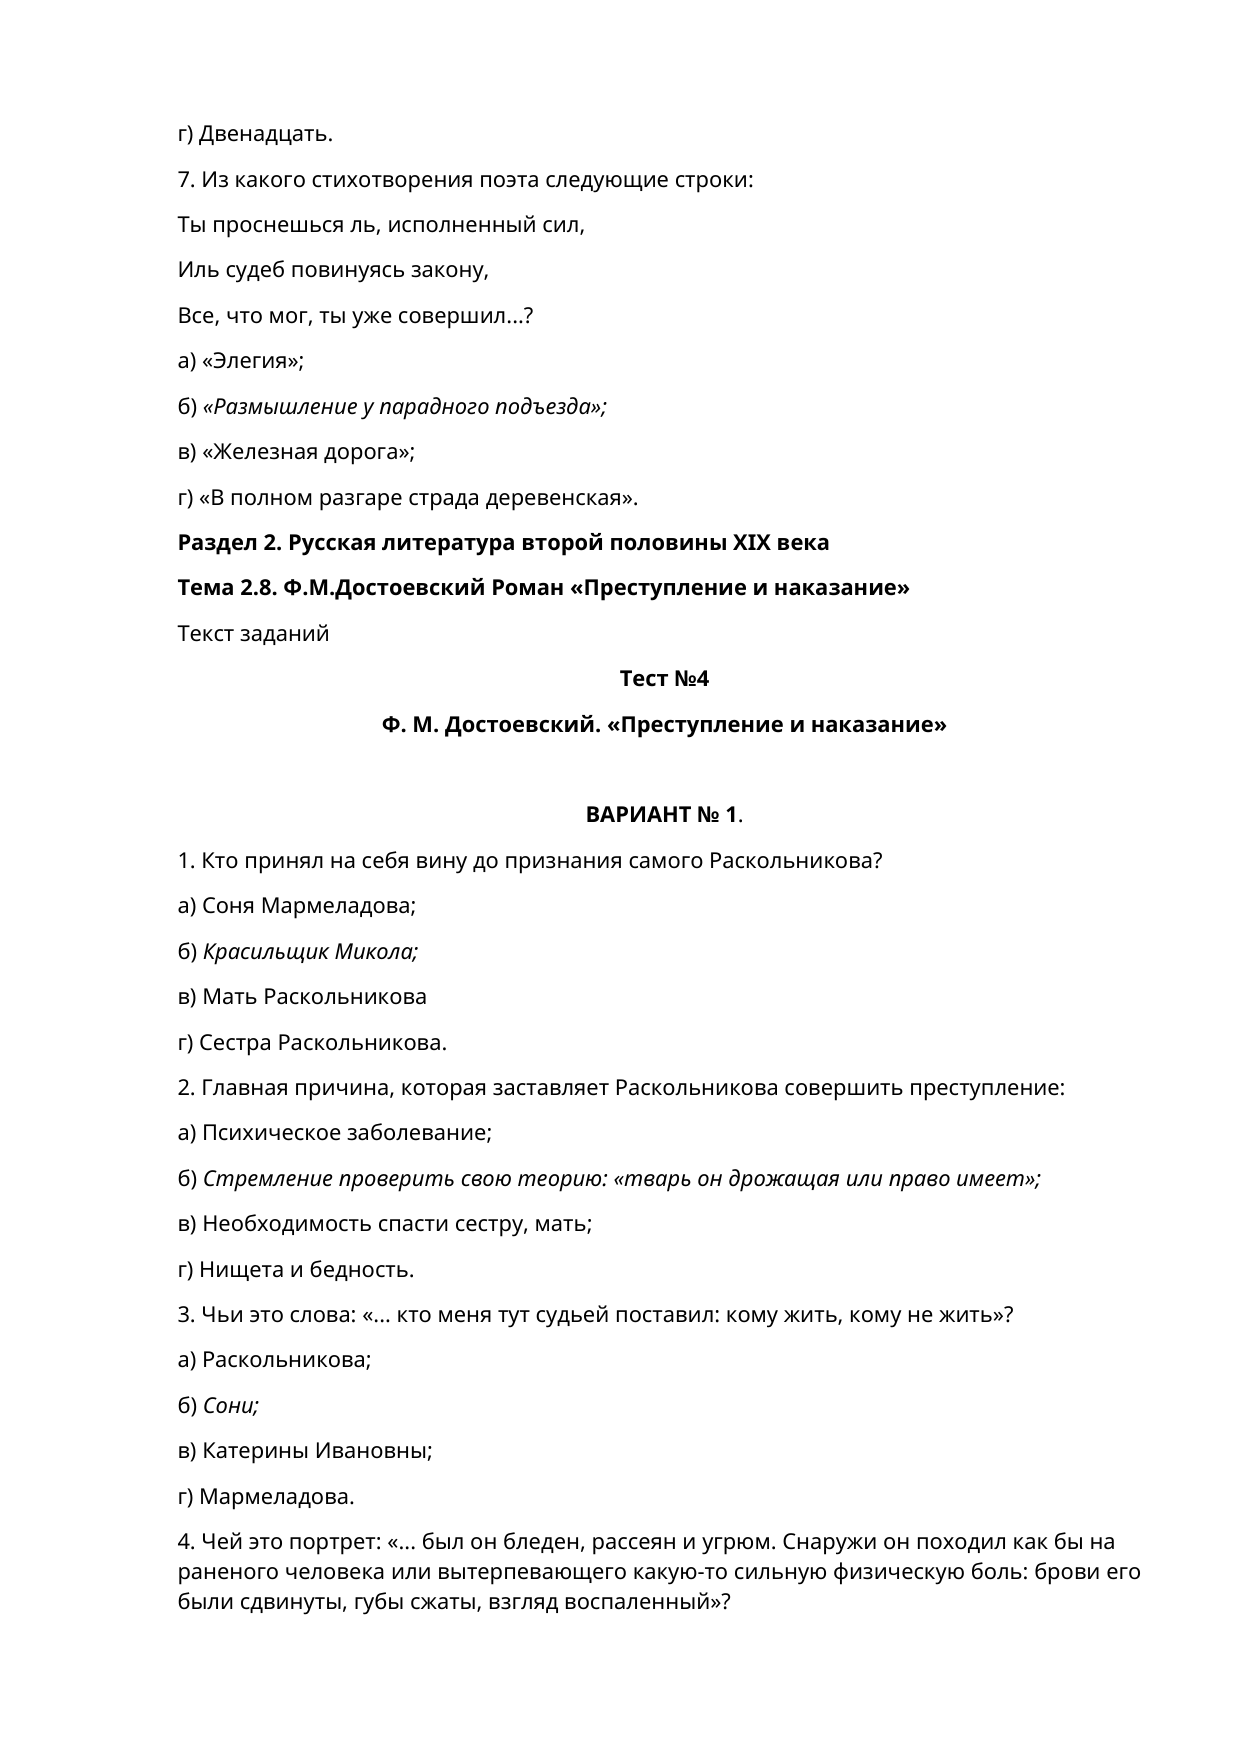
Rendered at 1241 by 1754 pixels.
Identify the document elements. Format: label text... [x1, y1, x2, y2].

text в) Катерины Ивановны; [177, 1435, 1152, 1465]
text Иль судеб повинуясь закону, [177, 254, 1152, 284]
text Все, что мог, ты уже совершил...? [177, 300, 1152, 329]
text Текст заданий [177, 618, 1152, 647]
text Ты проснешься ль, исполненный сил, [177, 209, 1152, 239]
text 4. Чей это портрет: «... был он бледен, рассеян и угрюм. Снаружи он походил как бы на раненого человека или вытерпевающего какую-то сильную физическую боль: брови его были сдвинуты, губы сжаты, взгляд воспаленный»? [177, 1526, 1152, 1615]
text 2. Главная причина, которая заставляет Раскольникова совершить преступление: [177, 1072, 1152, 1102]
text г) «В полном разгаре страда деревенская». [177, 481, 1152, 511]
text ВАРИАНТ № 1. [177, 799, 1152, 829]
text г) Нищета и бедность. [177, 1253, 1152, 1283]
text Тема 2.8. Ф.М.Достоевский Роман «Преступление и наказание» [177, 572, 1152, 602]
text в) «Железная дорога»; [177, 436, 1152, 466]
text а) Соня Мармеладова; [177, 890, 1152, 920]
text б) «Размышление у парадного подъезда»; [177, 391, 1152, 420]
text б) Стремление проверить свою теорию: «тварь он дрожащая или право имеет»; [177, 1163, 1152, 1192]
text а) Психическое заболевание; [177, 1117, 1152, 1147]
text 1. Кто принял на себя вину до признания самого Раскольникова? [177, 845, 1152, 874]
text 7. Из какого стихотворения поэта следующие строки: [177, 163, 1152, 193]
text 3. Чьи это слова: «... кто меня тут судьей поставил: кому жить, кому не жить»? [177, 1299, 1152, 1329]
text Раздел 2. Русская литература второй половины XIX века [177, 527, 1152, 557]
text Тест №4 [177, 663, 1152, 693]
text Ф. М. Достоевский. «Преступление и наказание» [177, 708, 1152, 738]
text б) Красильщик Микола; [177, 936, 1152, 965]
text а) Раскольникова; [177, 1344, 1152, 1374]
text г) Мармеладова. [177, 1481, 1152, 1510]
text в) Необходимость спасти сестру, мать; [177, 1208, 1152, 1238]
text г) Двенадцать. [177, 118, 1152, 148]
text г) Сестра Раскольникова. [177, 1026, 1152, 1056]
text а) «Элегия»; [177, 345, 1152, 375]
text в) Мать Раскольникова [177, 981, 1152, 1011]
text б) Сони; [177, 1390, 1152, 1419]
